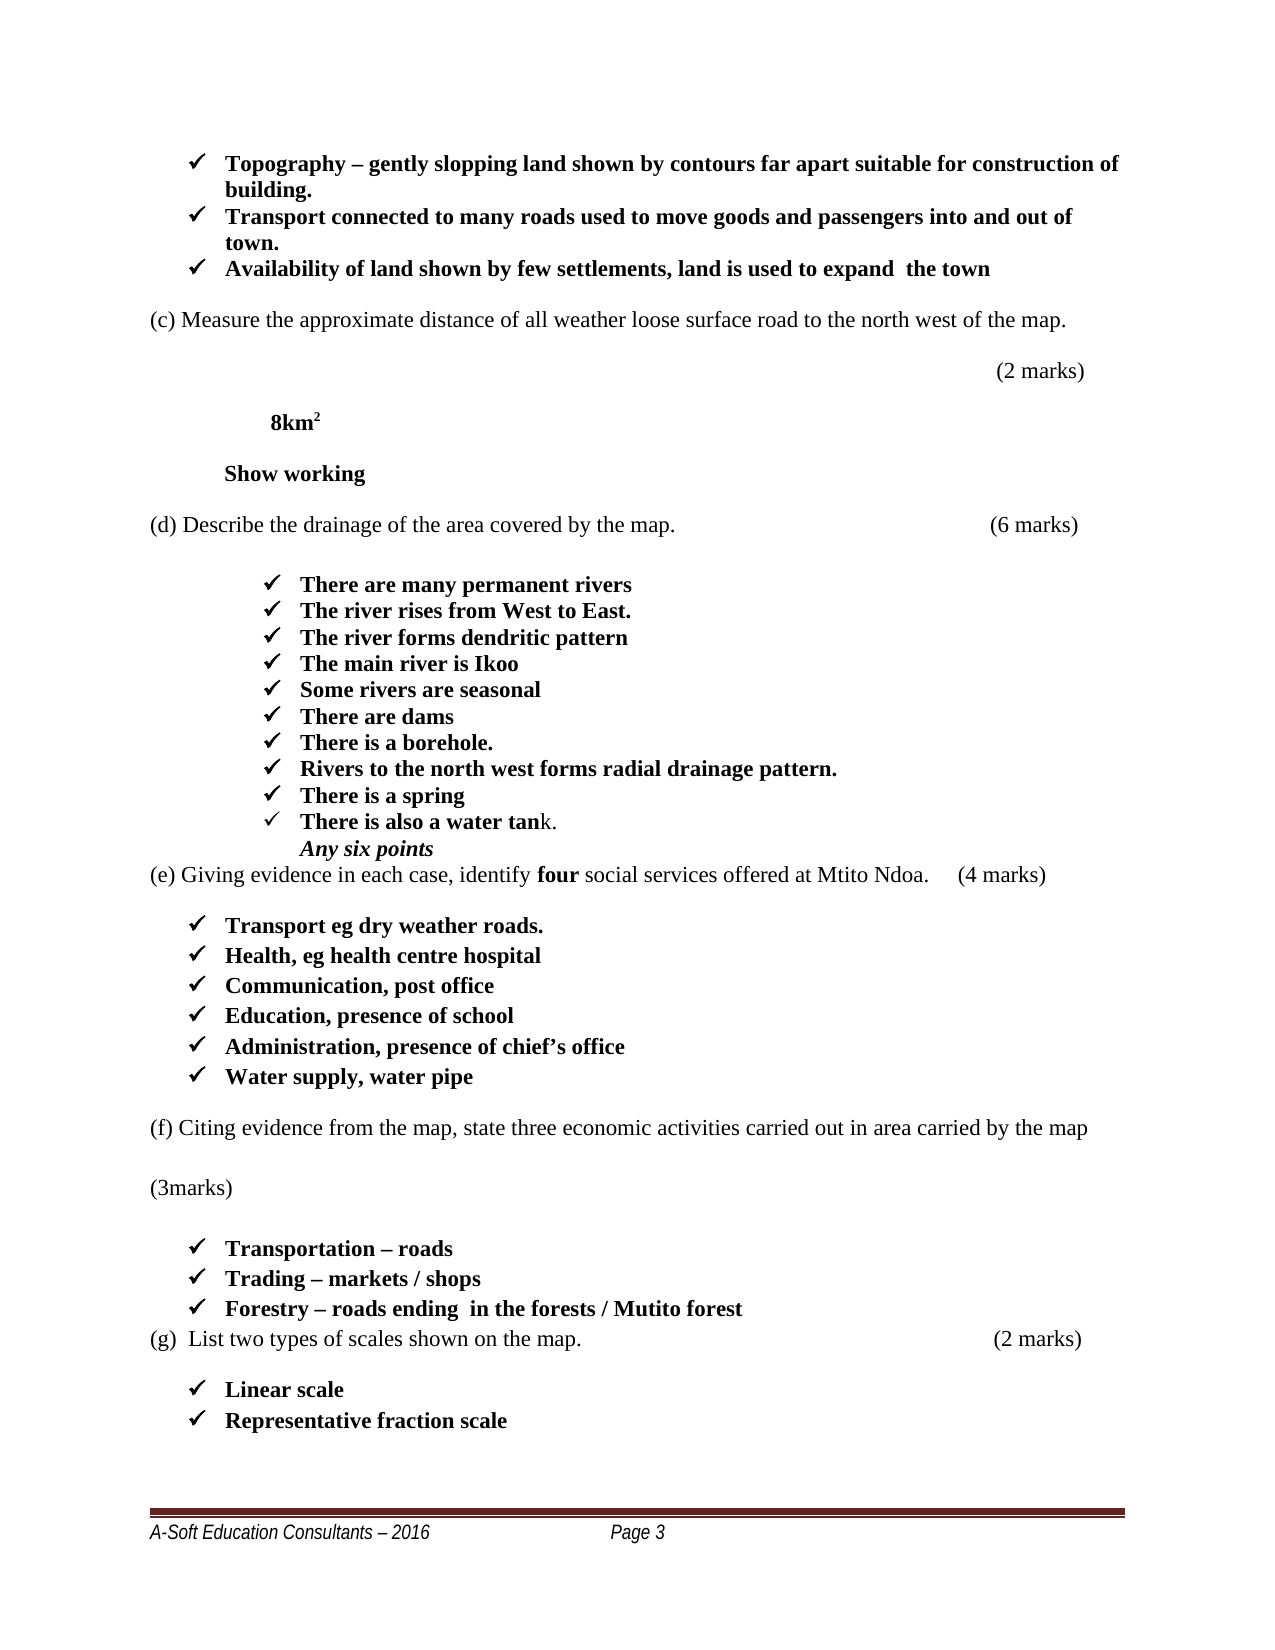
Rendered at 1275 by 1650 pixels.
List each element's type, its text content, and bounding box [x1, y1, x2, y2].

list The main river is Ikoo [262, 650, 1125, 676]
list The river forms dendritic pattern [262, 624, 1125, 650]
list Transport eg dry weather roads. [187, 912, 1125, 938]
list There are many permanent rivers [262, 571, 1125, 597]
list Topography – gently slopping land shown by contours far apart suitable for construction of building. [187, 150, 1125, 203]
list Health, eg health centre hospital [187, 942, 1125, 968]
list Availability of land shown by few settlements, land is used to expand the town [187, 255, 1125, 282]
list Administration, presence of chief’s office [187, 1033, 1125, 1059]
list Representative fraction scale [187, 1407, 1125, 1433]
list Transport connected to many roads used to move goods and passengers into and out of town. [187, 203, 1125, 255]
list There is a borehole. [262, 729, 1125, 756]
list Forestry – roads ending in the forests / Mutito forest [187, 1295, 1125, 1322]
text (d) Describe the drainage of the area covered by the map. (6 marks) [150, 511, 1125, 537]
text 8km2 [150, 408, 1125, 435]
text (c) Measure the approximate distance of all weather loose surface road to the north west of the map. [150, 306, 1125, 333]
list The river rises from West to East. [262, 597, 1125, 624]
list Trading – markets / shops [187, 1265, 1125, 1291]
list Rivers to the north west forms radial drainage pattern. [262, 756, 1125, 782]
text Show working [150, 459, 1125, 486]
list Linear scale [187, 1377, 1125, 1403]
list Communication, post office [187, 972, 1125, 999]
text (e) Giving evidence in each case, identify four social services offered at Mtito Ndoa. (4 marks) [150, 861, 1125, 887]
list Water supply, water pipe [187, 1063, 1125, 1089]
list Some rivers are seasonal [262, 676, 1125, 703]
text (f) Citing evidence from the map, state three economic activities carried out in area carried by the map (3marks) [150, 1114, 1125, 1201]
list There is also a water tank. [262, 808, 1125, 834]
list There are dams [262, 703, 1125, 729]
list There is a spring [262, 782, 1125, 808]
text (g) List two types of scales shown on the map. (2 marks) [150, 1326, 1125, 1352]
text Any six points [300, 834, 1125, 861]
list Education, presence of school [187, 1003, 1125, 1029]
list Transportation – roads [187, 1235, 1125, 1261]
text (2 marks) [150, 357, 1125, 384]
